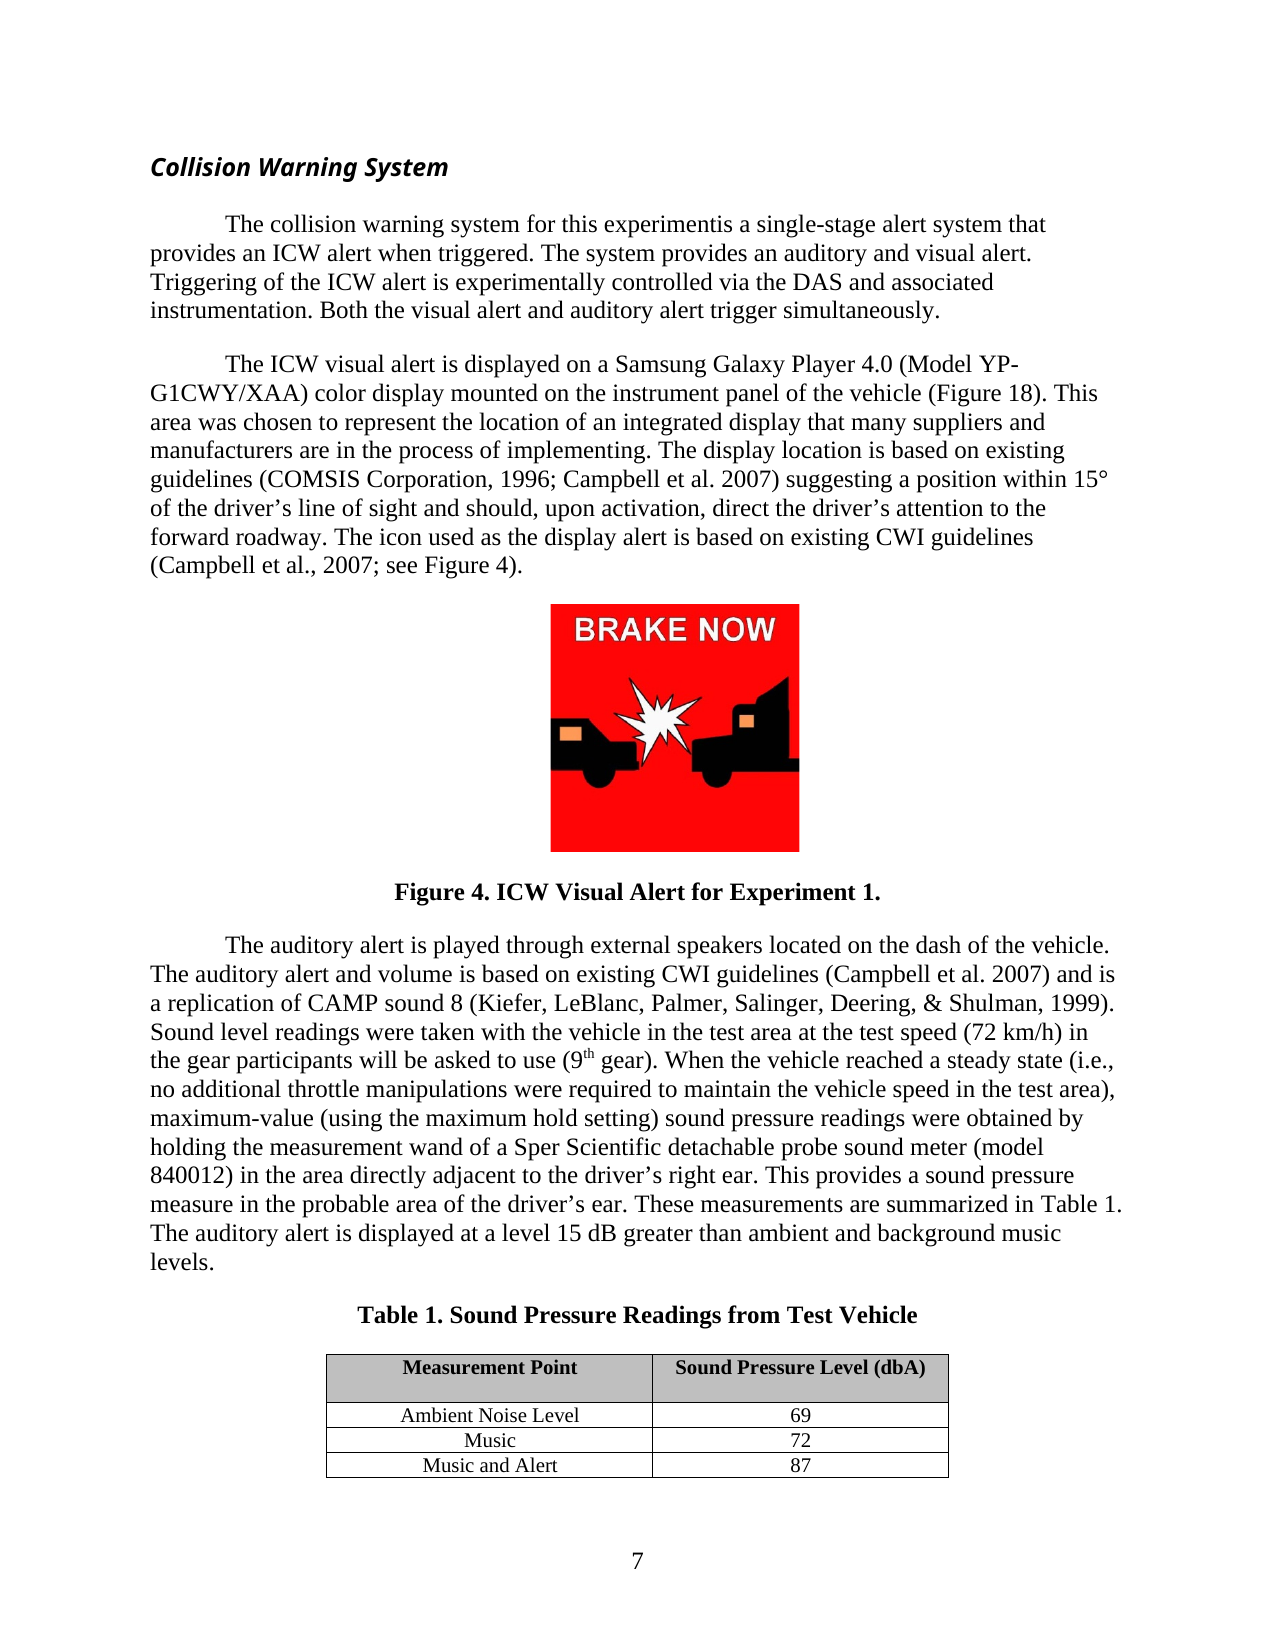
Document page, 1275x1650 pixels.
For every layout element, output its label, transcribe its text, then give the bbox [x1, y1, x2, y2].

table_cell 87 [653, 1453, 948, 1477]
table_cell 72 [653, 1428, 948, 1452]
table_cell Music [327, 1428, 652, 1452]
text Table 1. Sound Pressure Readings from Test Vehicle [150, 1300, 1125, 1329]
table_cell Music and Alert [327, 1453, 652, 1477]
table_cell 69 [653, 1403, 948, 1427]
subtitle Collision Warning System [150, 150, 1125, 184]
table_cell Ambient Noise Level [327, 1403, 652, 1427]
text The auditory alert is played through external speakers located on the dash of the vehicle. The auditory alert and volume is based on existing CWI guidelines (Campbell et al. 2007) and is a replication of CAMP sound 8 (Kiefer, LeBlanc, Palmer, Salinger, Deering, & Shulman, 1999). Sound level readings were taken with the vehicle in the test area at the test speed (72 km/h) in the gear participants will be asked to use (9th gear). When the vehicle reached a steady state (i.e., no additional throttle manipulations were required to maintain the vehicle speed in the test area), maximum-value (using the maximum hold setting) sound pressure readings were obtained by holding the measurement wand of a Sper Scientific detachable probe sound meter (model 840012) in the area directly adjacent to the driver’s right ear. This provides a sound pressure measure in the probable area of the driver’s ear. These measurements are summarized in Table 1. The auditory alert is displayed at a level 15 dB greater than ambient and background music levels. [150, 930, 1125, 1275]
text The collision warning system for this experimentis a single-stage alert system that provides an ICW alert when triggered. The system provides an auditory and visual alert. Triggering of the ICW alert is experimentally controlled via the DAS and associated instrumentation. Both the visual alert and auditory alert trigger simultaneously. [150, 209, 1125, 324]
table_header Measurement Point [327, 1355, 652, 1402]
table_header Sound Pressure Level (dbA) [653, 1355, 948, 1402]
picture [550, 604, 800, 852]
